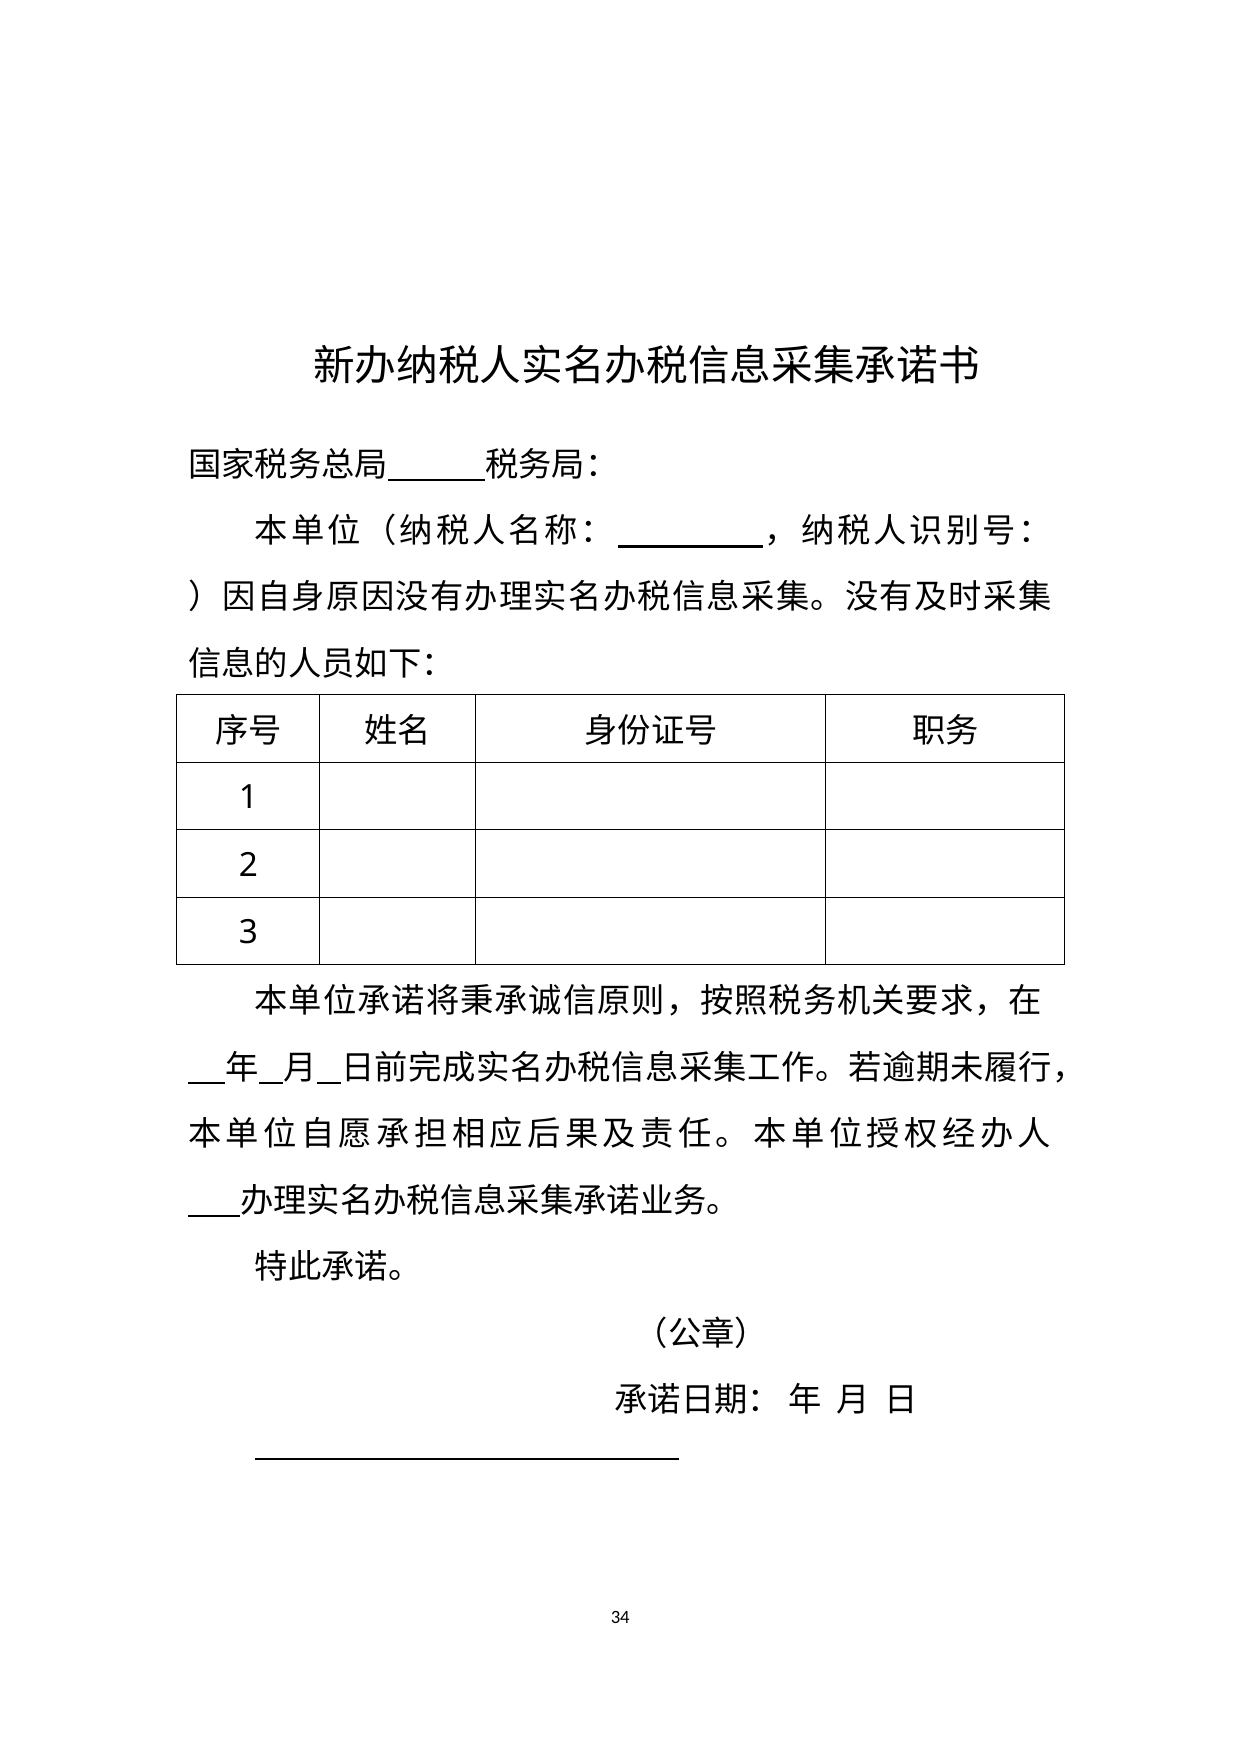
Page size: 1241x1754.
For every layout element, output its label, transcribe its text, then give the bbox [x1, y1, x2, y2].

text 承诺日期： 年 月 日 [188, 1364, 1052, 1430]
table_cell 2 [177, 830, 319, 897]
text 年 月 日前完成实名办税信息采集工作。若逾期未履行，本单位自愿承担相应后果及责任。本单位授权经办人 [188, 1032, 1052, 1164]
table_header 身份证号 [476, 695, 825, 762]
table_cell 1 [177, 763, 319, 829]
table_header 职务 [826, 695, 1064, 762]
table_header 姓名 [320, 695, 475, 762]
text 本单位（纳税人名称： ，纳税人识别号： ）因自身原因没有办理实名办税信息采集。没有及时采集信息的人员如下： [188, 495, 1052, 694]
text （公章） [188, 1297, 1052, 1364]
text 办理实名办税信息采集承诺业务。 [188, 1164, 1052, 1231]
text 新办纳税人实名办税信息采集承诺书 [188, 329, 1052, 395]
table_cell [320, 763, 475, 829]
table_header 序号 [177, 695, 319, 762]
table_cell [320, 898, 475, 964]
text 本单位承诺将秉承诚信原则，按照税务机关要求，在 [188, 965, 1052, 1032]
table_cell [826, 763, 1064, 829]
table_cell [320, 830, 475, 897]
table_cell [476, 898, 825, 964]
table_cell [826, 898, 1064, 964]
text 特此承诺。 [188, 1231, 1052, 1297]
table_cell [826, 830, 1064, 897]
table_cell [476, 830, 825, 897]
table_cell 3 [177, 898, 319, 964]
text 国家税务总局 税务局： [188, 428, 1052, 495]
table_cell [476, 763, 825, 829]
